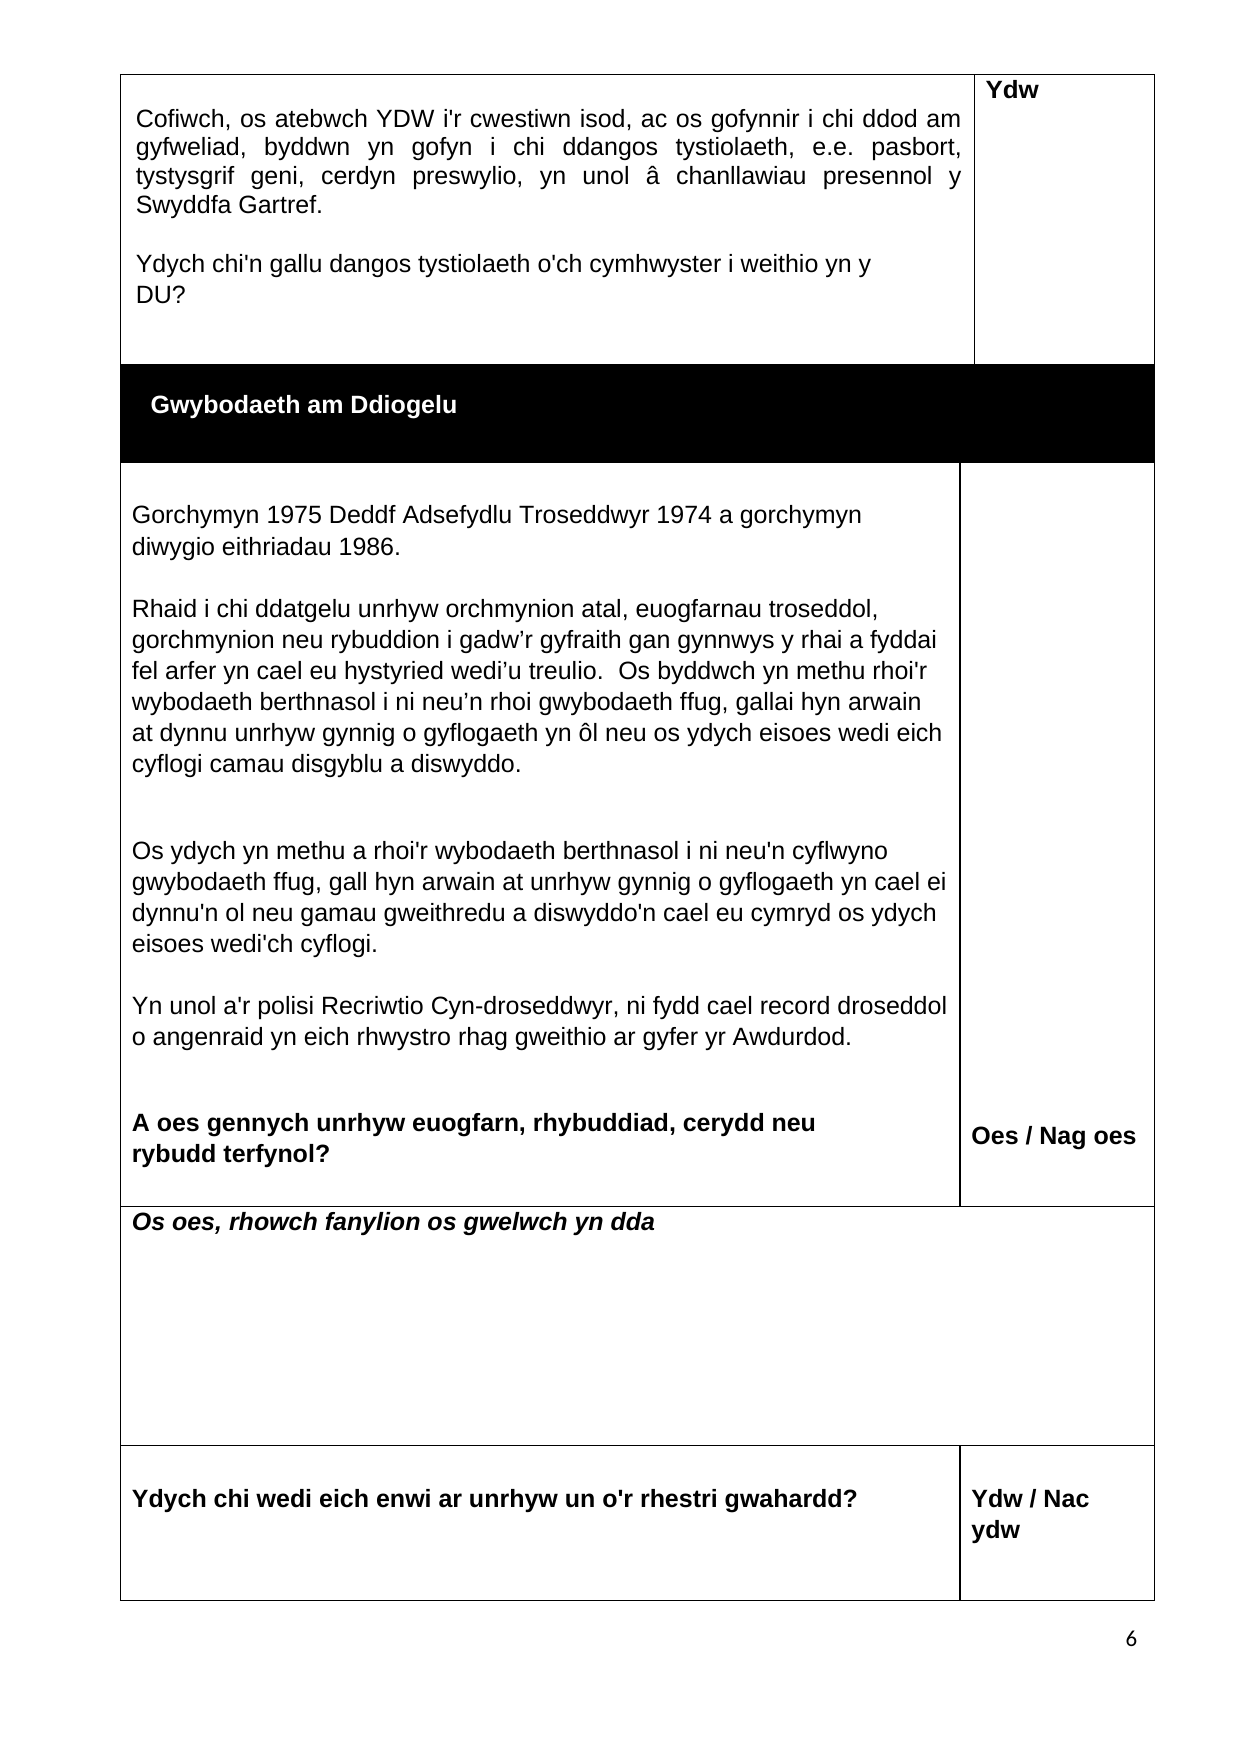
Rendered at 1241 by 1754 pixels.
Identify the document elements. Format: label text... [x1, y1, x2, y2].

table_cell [121, 75, 974, 364]
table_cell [121, 1207, 1154, 1445]
table_cell Ydw / Nac ydw [961, 1446, 1154, 1600]
table_cell Oes / Nag oes [961, 463, 1154, 1206]
table_cell Gwybodaeth am Ddiogelu [121, 365, 1154, 462]
table_cell Gorchymyn 1975 Deddf Adsefydlu Troseddwyr 1974 a gorchymyn diwygio eithriadau 1986. Rhaid i chi ddatgelu unrhyw orchmynion atal, euogfarnau troseddol, gorchmynion neu rybuddion i gadw’r gyfraith gan gynnwys y rhai a fyddai fel arfer yn cael eu hystyried wedi’u treulio. Os byddwch yn methu rhoi'r wybodaeth berthnasol i ni neu’n rhoi gwybodaeth ffug, gallai hyn arwain at dynnu unrhyw gynnig o gyflogaeth yn ôl neu os ydych eisoes wedi eich cyflogi camau disgyblu a diswyddo. Os ydych yn methu a rhoi'r wybodaeth berthnasol i ni neu'n cyflwyno gwybodaeth ffug, gall hyn arwain at unrhyw gynnig o gyflogaeth yn cael ei dynnu'n ol neu gamau gweithredu a diswyddo'n cael eu cymryd os ydych eisoes wedi'ch cyflogi. Yn unol a'r polisi Recriwtio Cyn-droseddwyr, ni fydd cael record droseddol o angenraid yn eich rhwystro rhag gweithio ar gyfer yr Awdurdod. A oes gennych unrhyw euogfarn, rhybuddiad, cerydd neu rybudd terfynol? [121, 463, 959, 1206]
table_cell Ydych chi wedi eich enwi ar unrhyw un o'r rhestri gwahardd? [121, 1446, 959, 1600]
table_cell Ydw I Nac Ydw [975, 75, 1154, 364]
